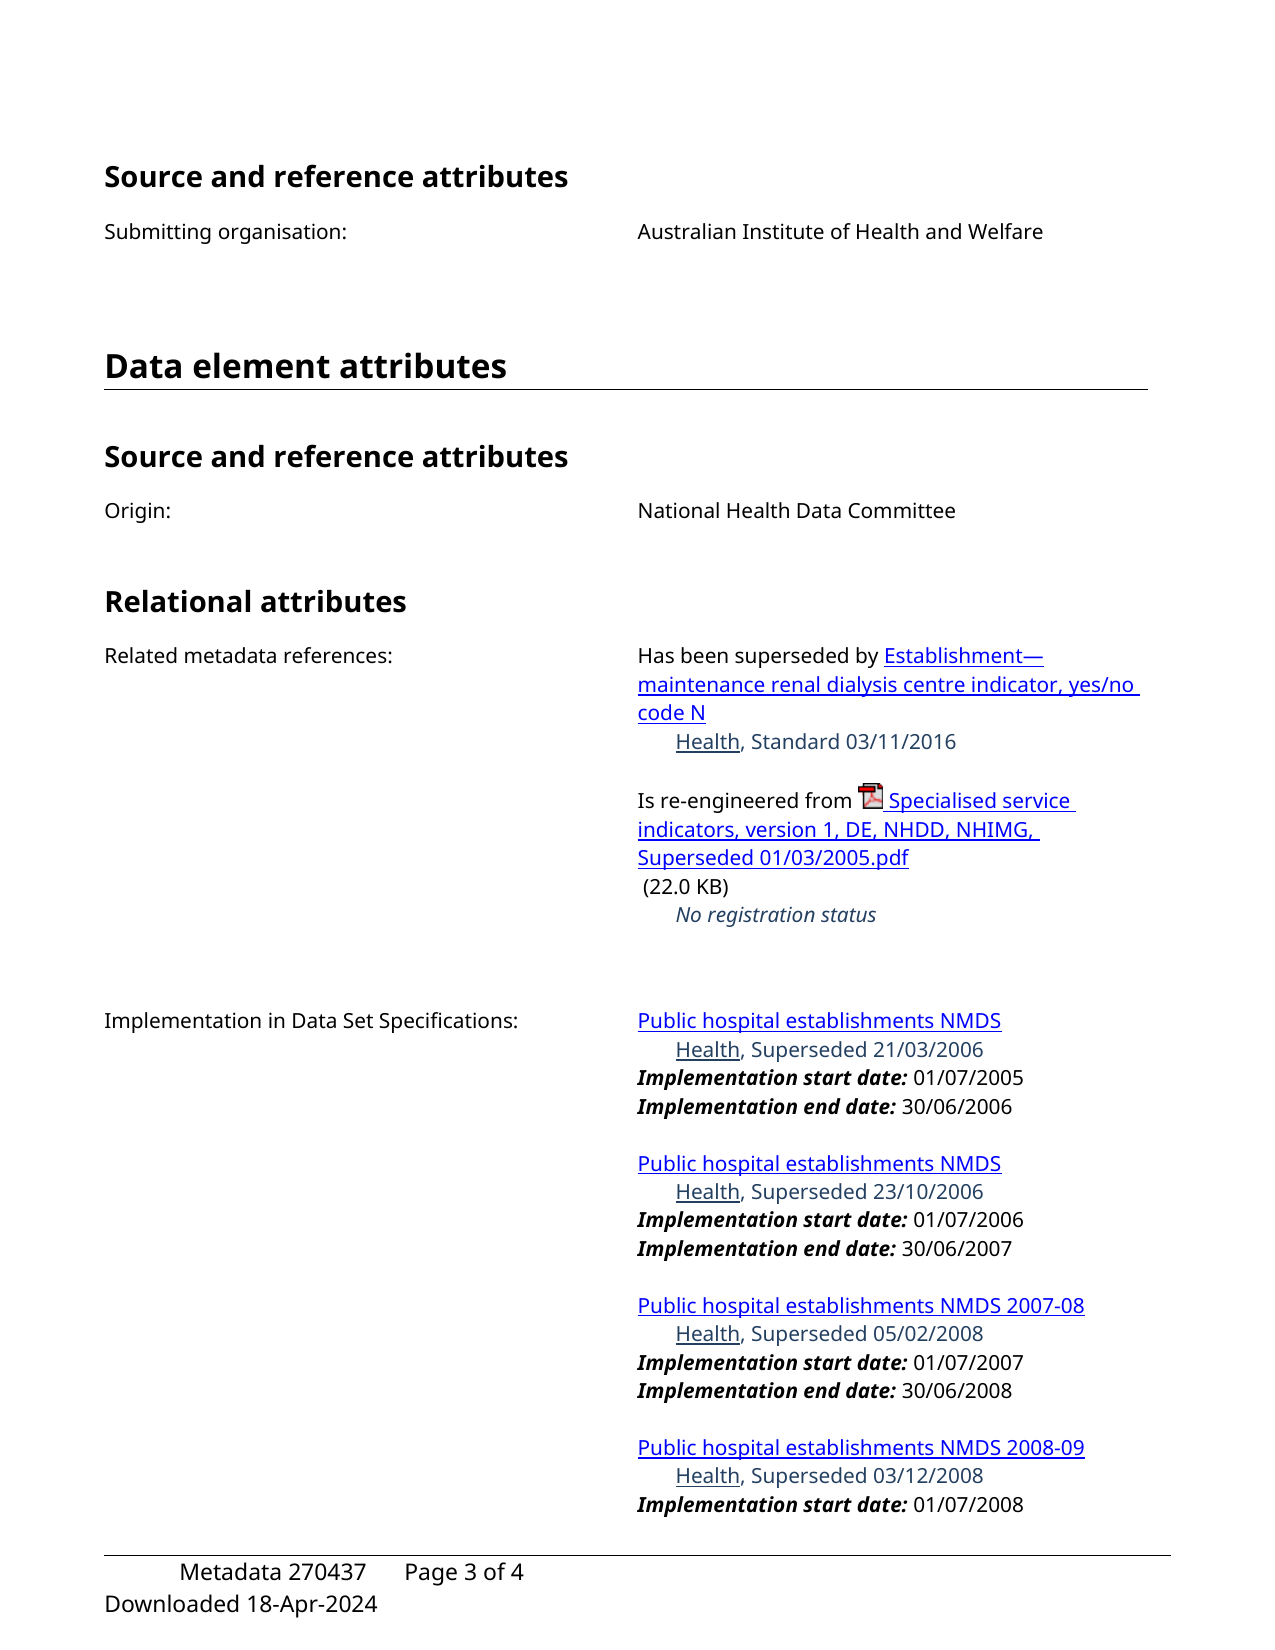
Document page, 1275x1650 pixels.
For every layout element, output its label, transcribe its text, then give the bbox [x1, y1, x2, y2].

table_cell Origin: [93, 486, 626, 535]
table_cell Submitting organisation: [93, 206, 626, 287]
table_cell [93, 996, 626, 1529]
table_cell Relational attributes [93, 535, 1159, 631]
table_cell Australian Institute of Health and Welfare [626, 206, 1159, 287]
table_cell Related metadata references: [93, 631, 626, 996]
table_cell Source and reference attributes [93, 390, 1159, 486]
table_cell National Health Data Committee [626, 486, 1159, 535]
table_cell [626, 996, 1159, 1529]
table_header Data element attributes [93, 318, 1159, 390]
table_header Source and reference attributes [93, 110, 1159, 206]
table_cell Has been superseded by Establishment—maintenance renal dialysis centre indicator, yes/no code N Health, Standard 03/11/2016 Is re-engineered from Specialised service indicators, version 1, DE, NHDD, NHIMG, Superseded 01/03/2005.pdf (22.0 KB) No registration status [626, 631, 1159, 996]
